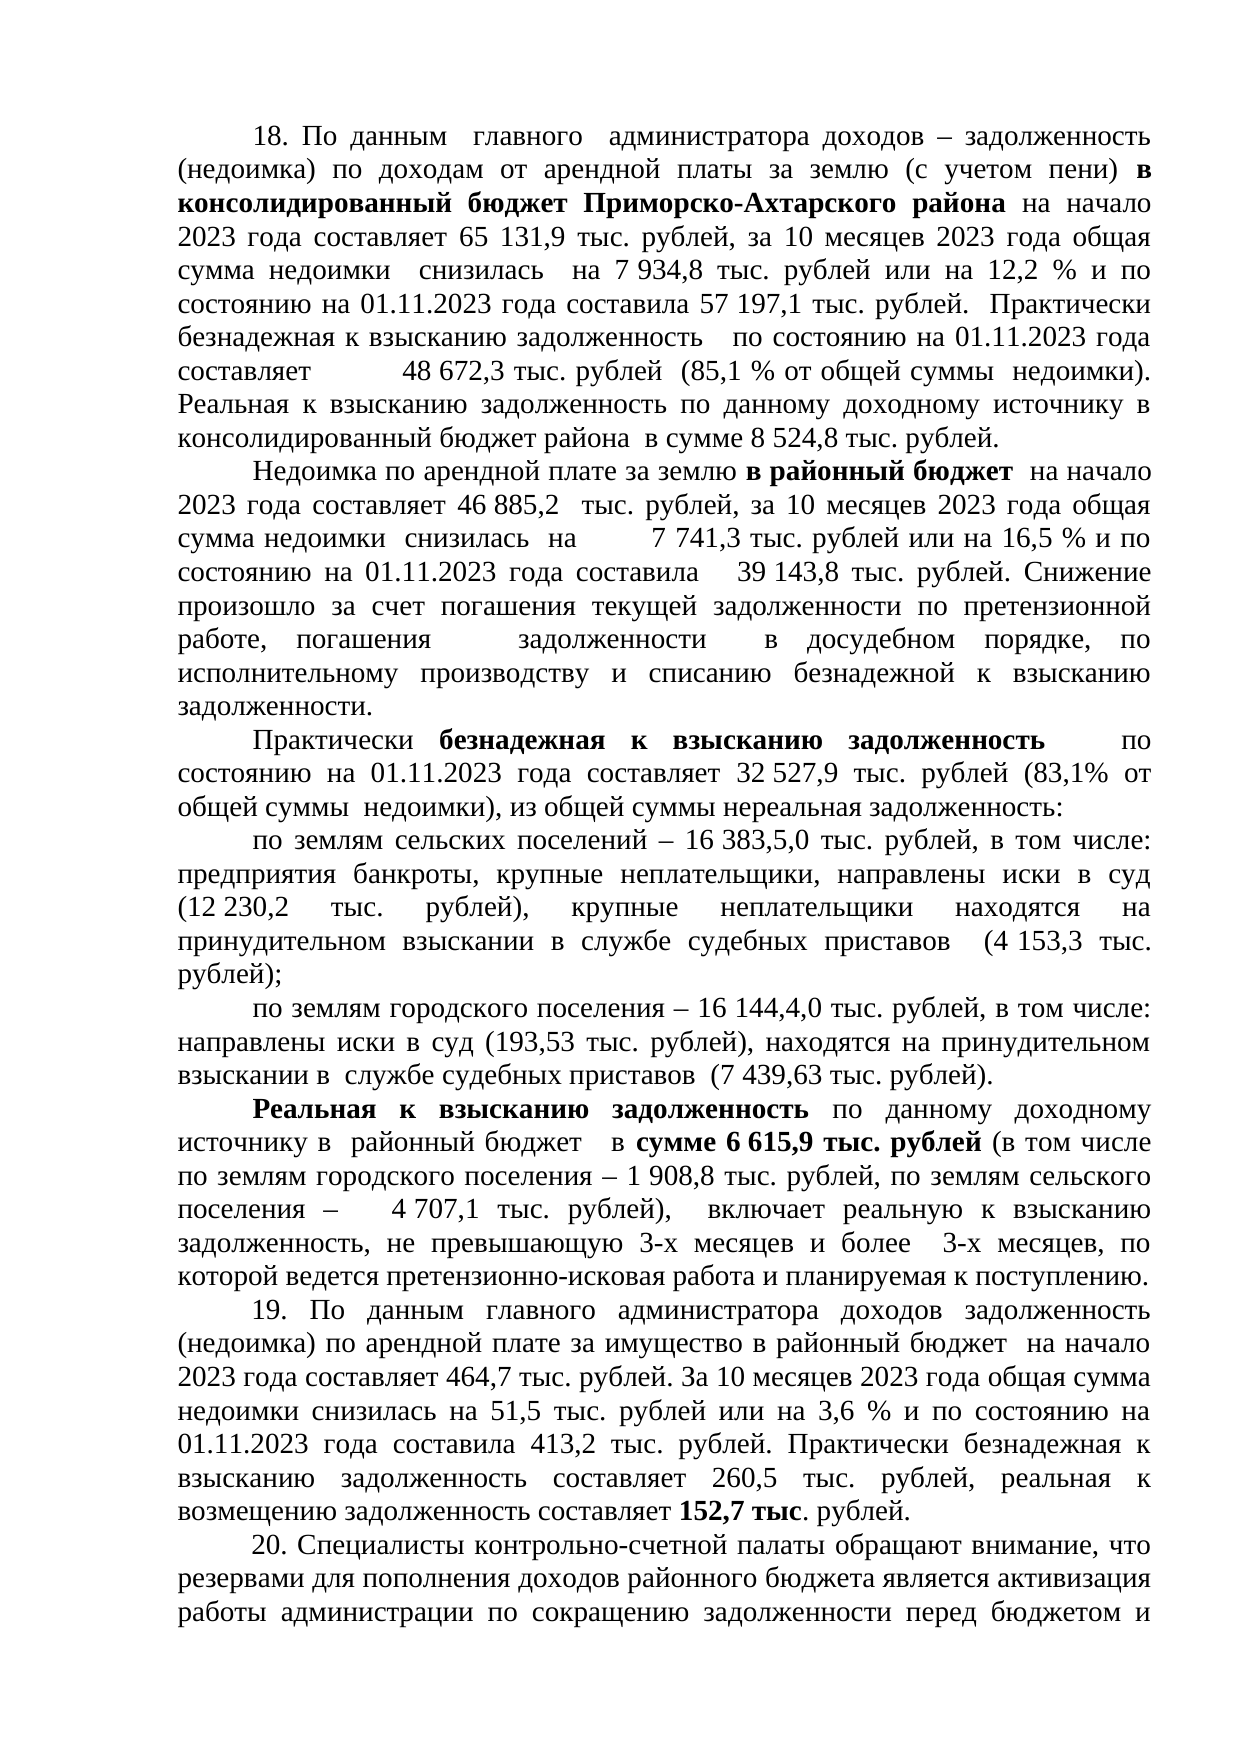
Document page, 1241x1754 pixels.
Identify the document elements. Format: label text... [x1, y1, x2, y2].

text 18. По данным главного администратора доходов – задолженность (недоимка) по доходам от арендной платы за землю (с учетом пени) в консолидированный бюджет Приморско-Ахтарского района на начало 2023 года составляет 65 131,9 тыс. рублей, за 10 месяцев 2023 года общая сумма недоимки снизилась на 7 934,8 тыс. рублей или на 12,2 % и по состоянию на 01.11.2023 года составила 57 197,1 тыс. рублей. Практически безнадежная к взысканию задолженность по состоянию на 01.11.2023 года составляет 48 672,3 тыс. рублей (85,1 % от общей суммы недоимки). Реальная к взысканию задолженность по данному доходному источнику в консолидированный бюджет района в сумме 8 524,8 тыс. рублей. [177, 118, 1152, 453]
text по землям городского поселения – 16 144,4,0 тыс. рублей, в том числе: направлены иски в суд (193,53 тыс. рублей), находятся на принудительном взыскании в службе судебных приставов (7 439,63 тыс. рублей). [177, 990, 1152, 1091]
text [177, 1527, 1152, 1627]
text Недоимка по арендной плате за землю в районный бюджет на начало 2023 года составляет 46 885,2 тыс. рублей, за 10 месяцев 2023 года общая сумма недоимки снизилась на 7 741,3 тыс. рублей или на 16,5 % и по состоянию на 01.11.2023 года составила 39 143,8 тыс. рублей. Снижение произошло за счет погашения текущей задолженности по претензионной работе, погашения задолженности в досудебном порядке, по исполнительному производству и списанию безнадежной к взысканию задолженности. [177, 453, 1152, 722]
text по землям сельских поселений – 16 383,5,0 тыс. рублей, в том числе: предприятия банкроты, крупные неплательщики, направлены иски в суд (12 230,2 тыс. рублей), крупные неплательщики находятся на принудительном взыскании в службе судебных приставов (4 153,3 тыс. рублей); [177, 822, 1152, 990]
text Реальная к взысканию задолженность по данному доходному источнику в районный бюджет в сумме 6 615,9 тыс. рублей (в том числе по землям городского поселения – 1 908,8 тыс. рублей, по землям сельского поселения – 4 707,1 тыс. рублей), включает реальную к взысканию задолженность, не превышающую 3-х месяцев и более 3-х месяцев, по которой ведется претензионно-исковая работа и планируемая к поступлению. [177, 1091, 1152, 1292]
text 19. По данным главного администратора доходов задолженность (недоимка) по арендной плате за имущество в районный бюджет на начало 2023 года составляет 464,7 тыс. рублей. За 10 месяцев 2023 года общая сумма недоимки снизилась на 51,5 тыс. рублей или на 3,6 % и по состоянию на 01.11.2023 года составила 413,2 тыс. рублей. Практически безнадежная к взысканию задолженность составляет 260,5 тыс. рублей, реальная к возмещению задолженность составляет 152,7 тыс. рублей. [177, 1292, 1152, 1527]
text Практически безнадежная к взысканию задолженность по состоянию на 01.11.2023 года составляет 32 527,9 тыс. рублей (83,1% от общей суммы недоимки), из общей суммы нереальная задолженность: [177, 722, 1152, 822]
